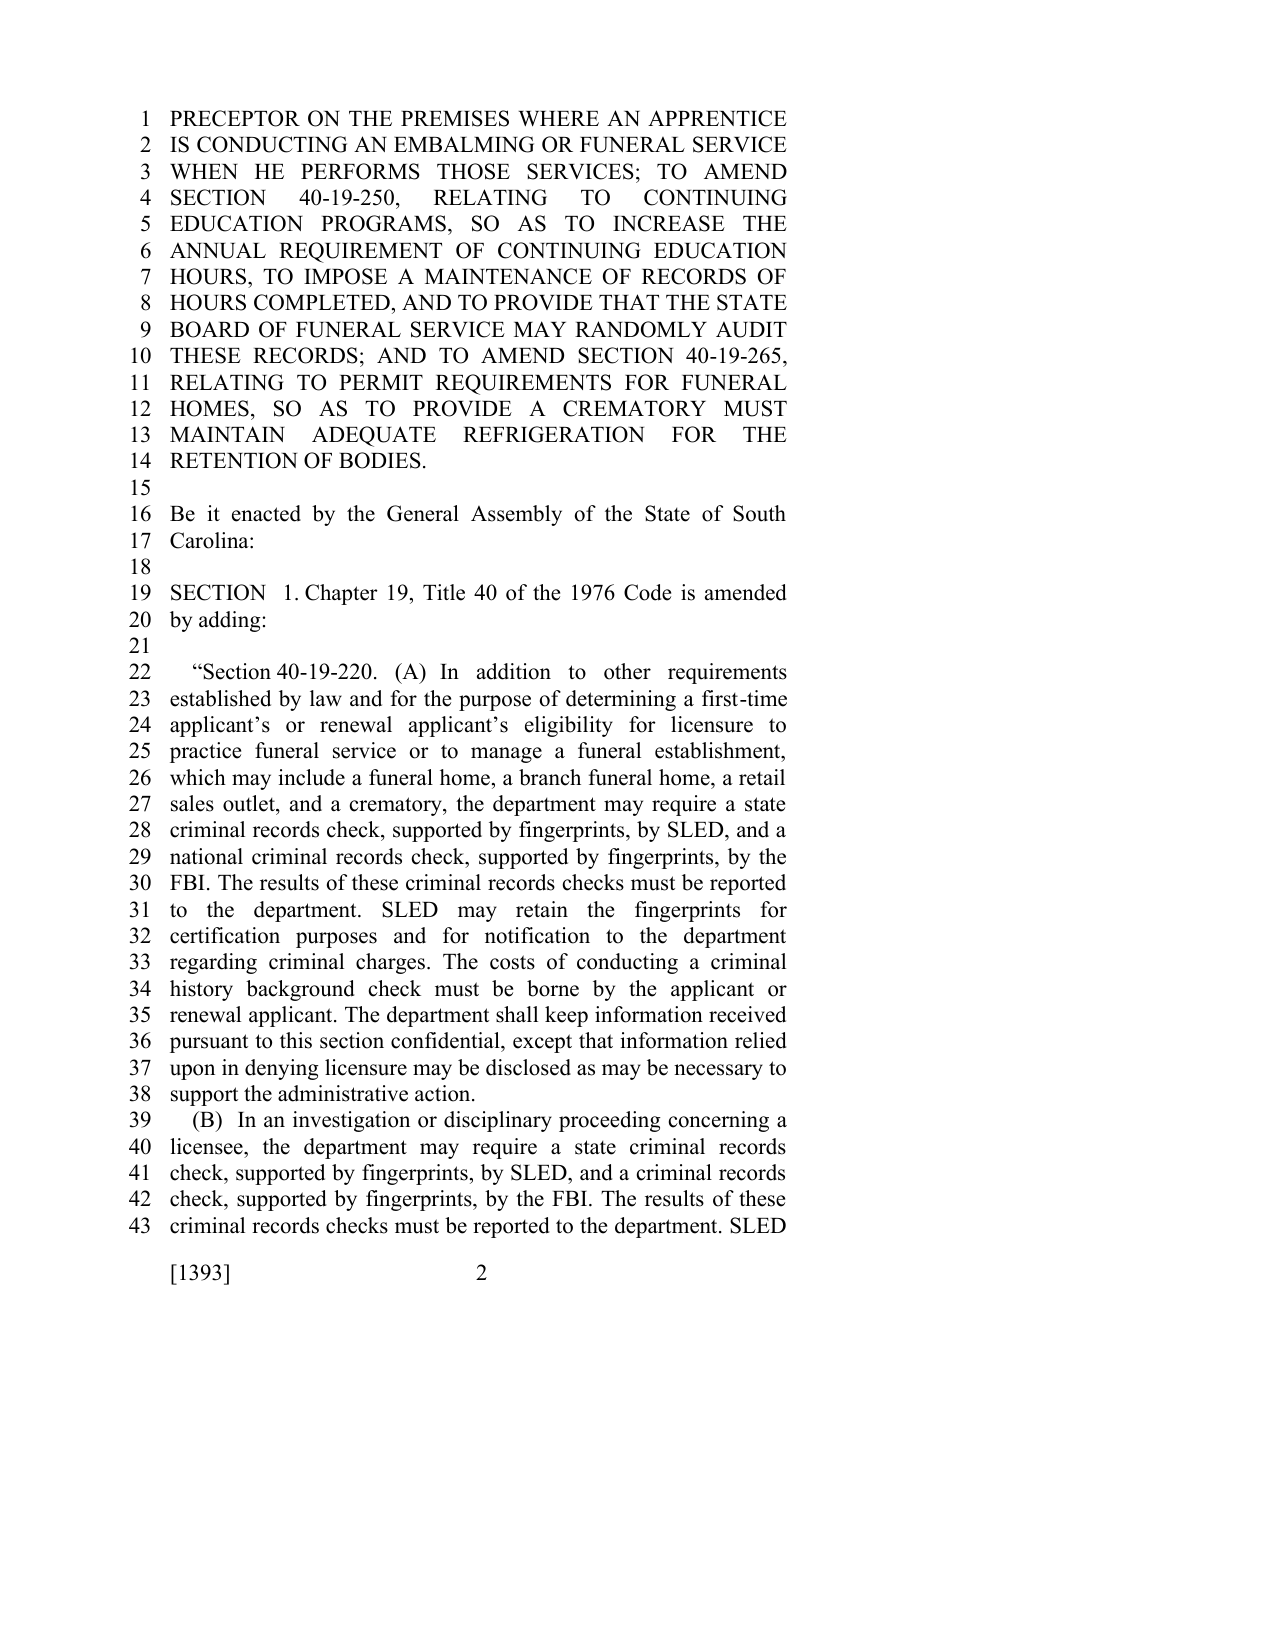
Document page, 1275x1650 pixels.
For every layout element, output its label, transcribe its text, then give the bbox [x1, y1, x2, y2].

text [169, 1106, 787, 1238]
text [169, 105, 787, 474]
text “Section 40-19-220. (A) In addition to other requirements established by law and for the purpose of determining a first-time applicant’s or renewal applicant’s eligibility for licensure to practice funeral service or to manage a funeral establishment, which may include a funeral home, a branch funeral home, a retail sales outlet, and a crematory, the department may require a state criminal records check, supported by fingerprints, by SLED, and a national criminal records check, supported by fingerprints, by the FBI. The results of these criminal records checks must be reported to the department. SLED may retain the fingerprints for certification purposes and for notification to the department regarding criminal charges. The costs of conducting a criminal history background check must be borne by the applicant or renewal applicant. The department shall keep information received pursuant to this section confidential, except that information relied upon in denying licensure may be disclosed as may be necessary to support the administrative action. [169, 658, 787, 1106]
text SECTION 1. Chapter 19, Title 40 of the 1976 Code is amended by adding: [169, 579, 787, 632]
text Be it enacted by the General Assembly of the State of South Carolina: [169, 500, 787, 553]
